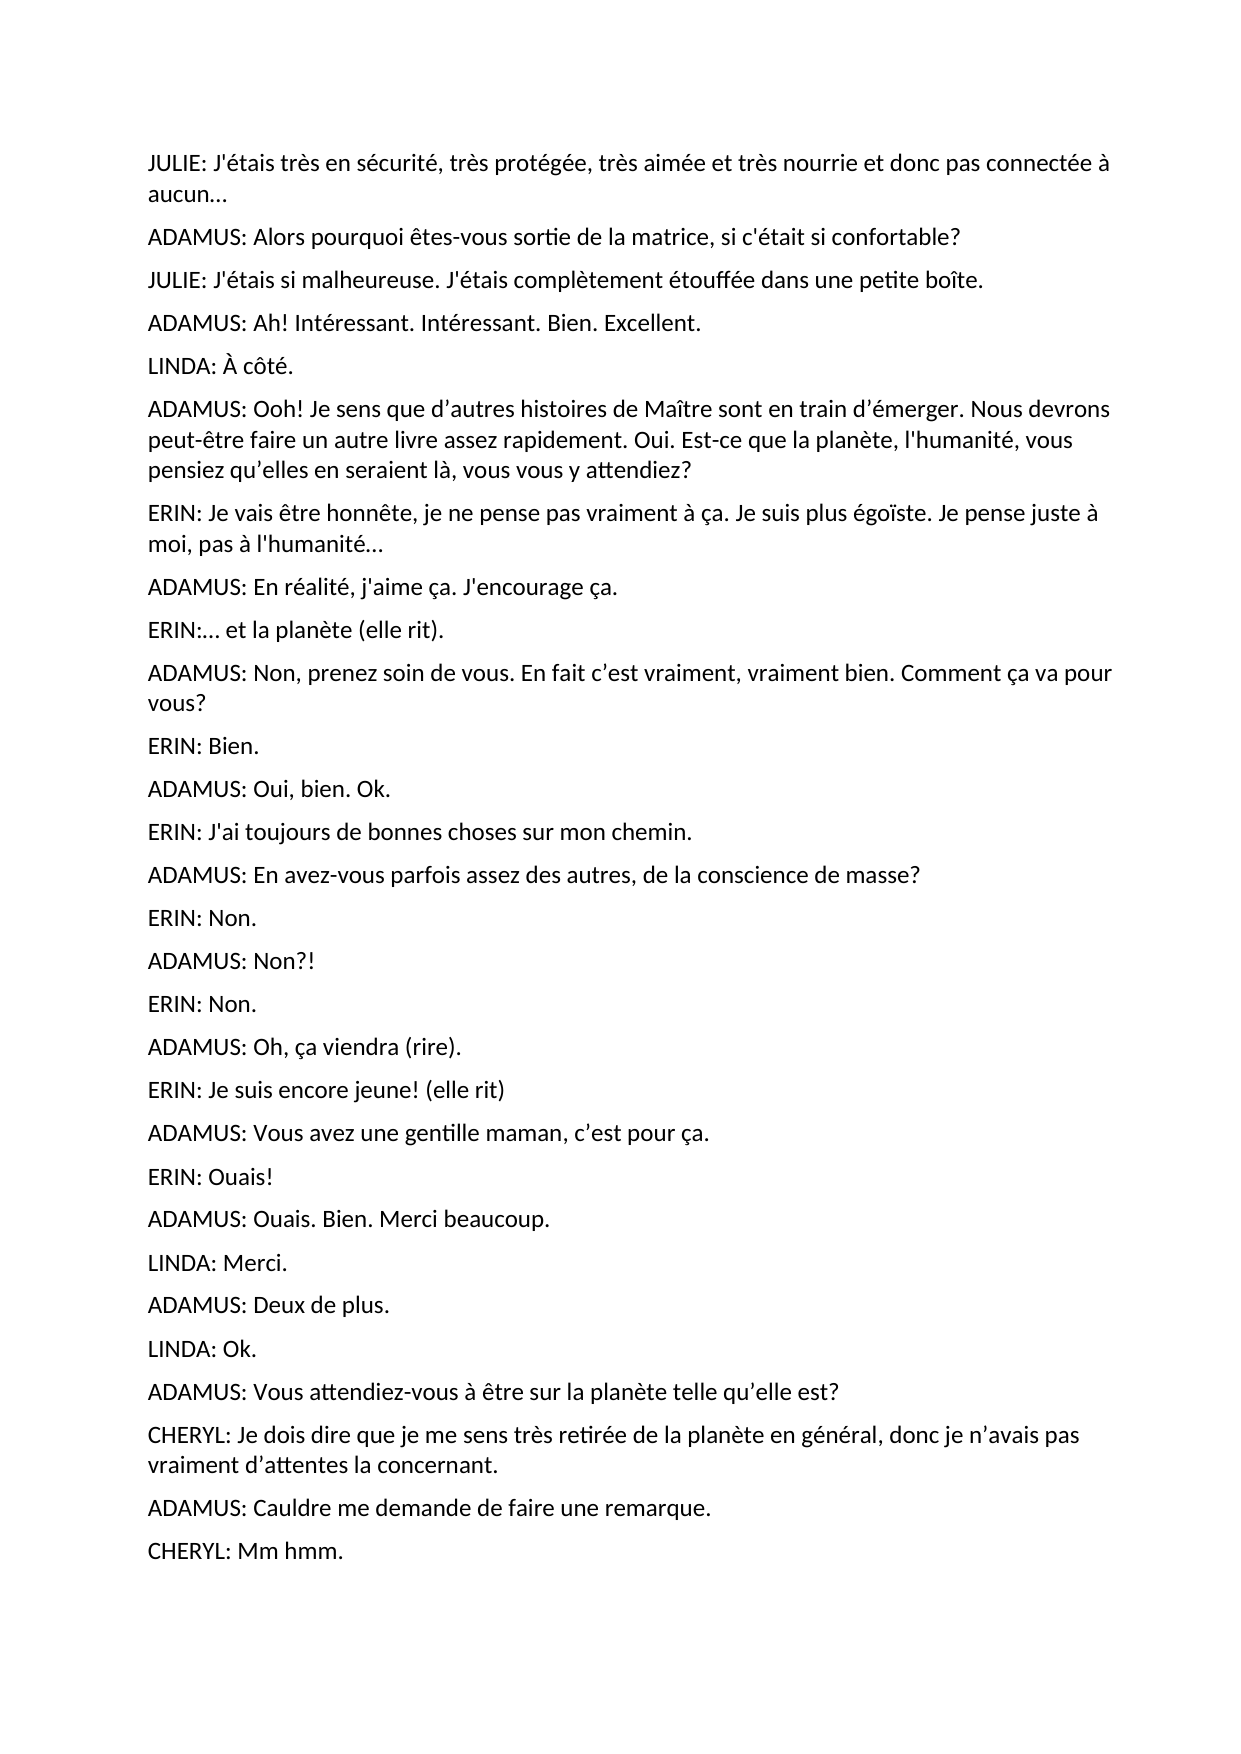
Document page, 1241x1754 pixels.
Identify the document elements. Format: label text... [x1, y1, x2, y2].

text LINDA: Ok. [148, 1333, 1123, 1363]
text ERIN: Je vais être honnête, je ne pense pas vraiment à ça. Je suis plus égoïste. Je pense juste à moi, pas à l'humanité… [148, 497, 1123, 558]
text ADAMUS: Vous avez une gentille maman, c’est pour ça. [148, 1118, 1123, 1148]
text ADAMUS: Oui, bien. Ok. [148, 773, 1123, 804]
text ADAMUS: Non, prenez soin de vous. En fait c’est vraiment, vraiment bien. Comment ça va pour vous? [148, 657, 1123, 718]
text ADAMUS: En avez-vous parfois assez des autres, de la conscience de masse? [148, 859, 1123, 890]
text ADAMUS: Cauldre me demande de faire une remarque. [148, 1492, 1123, 1523]
text JULIE: J'étais très en sécurité, très protégée, très aimée et très nourrie et donc pas connectée à aucun… [148, 148, 1123, 209]
text LINDA: À côté. [148, 350, 1123, 381]
text ADAMUS: Non?! [148, 946, 1123, 976]
text ERIN: Non. [148, 988, 1123, 1019]
text ADAMUS: Ouais. Bien. Merci beaucoup. [148, 1204, 1123, 1234]
text CHERYL: Je dois dire que je me sens très retirée de la planète en général, donc je n’avais pas vraiment d’attentes la concernant. [148, 1419, 1123, 1480]
text ERIN:… et la planète (elle rit). [148, 614, 1123, 644]
text CHERYL: Mm hmm. [148, 1535, 1123, 1566]
text ADAMUS: Ah! Intéressant. Intéressant. Bien. Excellent. [148, 307, 1123, 338]
text ADAMUS: Vous attendiez-vous à être sur la planète telle qu’elle est? [148, 1376, 1123, 1406]
text ADAMUS: Deux de plus. [148, 1290, 1123, 1320]
text JULIE: J'étais si malheureuse. J'étais complètement étouffée dans une petite boîte. [148, 264, 1123, 295]
text ADAMUS: En réalité, j'aime ça. J'encourage ça. [148, 571, 1123, 601]
text LINDA: Merci. [148, 1247, 1123, 1277]
text ADAMUS: Oh, ça viendra (rire). [148, 1032, 1123, 1062]
text ERIN: Je suis encore jeune! (elle rit) [148, 1074, 1123, 1105]
text ADAMUS: Ooh! Je sens que d’autres histoires de Maître sont en train d’émerger. Nous devrons peut-être faire un autre livre assez rapidement. Oui. Est-ce que la planète, l'humanité, vous pensiez qu’elles en seraient là, vous vous y attendiez? [148, 393, 1123, 485]
text ERIN: Non. [148, 902, 1123, 933]
text ERIN: Bien. [148, 730, 1123, 761]
text ERIN: J'ai toujours de bonnes choses sur mon chemin. [148, 816, 1123, 847]
text ERIN: Ouais! [148, 1161, 1123, 1191]
text ADAMUS: Alors pourquoi êtes-vous sortie de la matrice, si c'était si confortable? [148, 221, 1123, 252]
